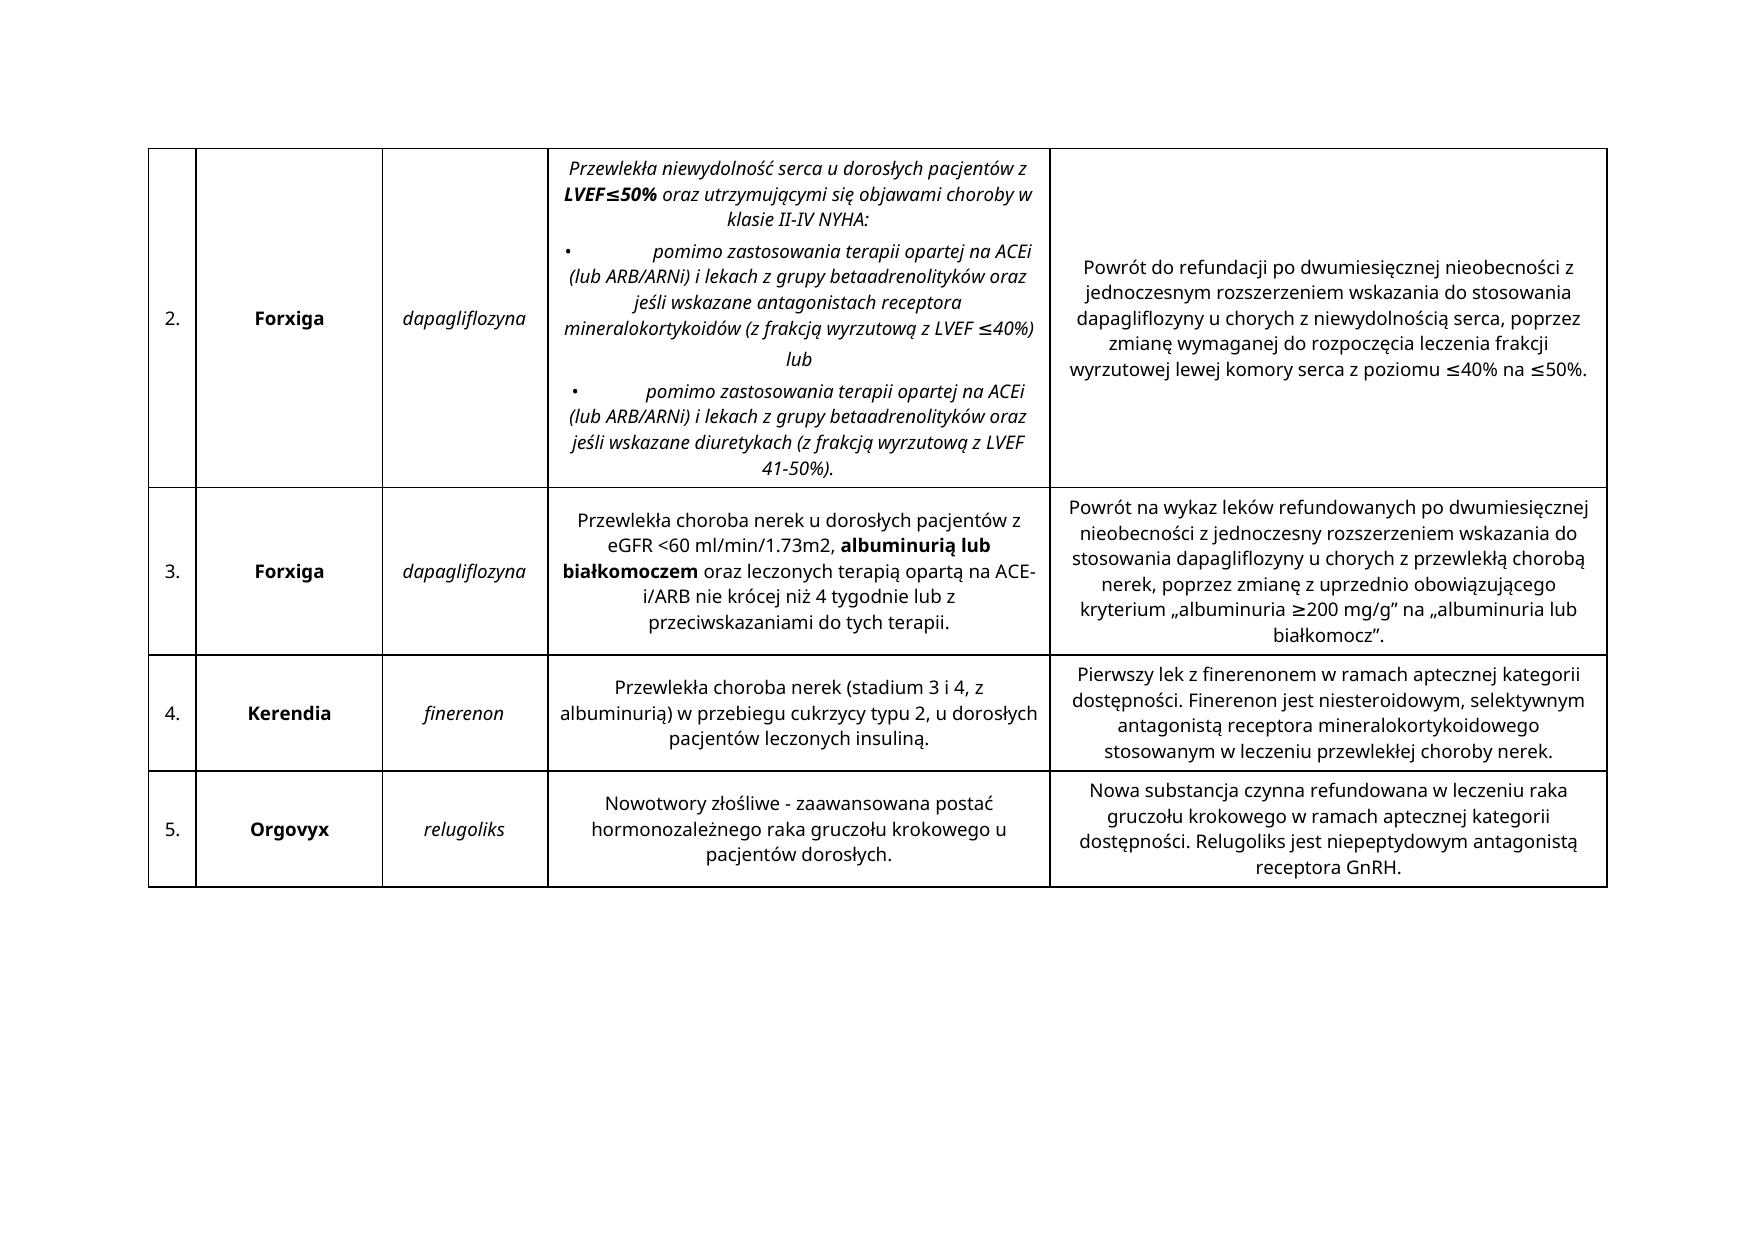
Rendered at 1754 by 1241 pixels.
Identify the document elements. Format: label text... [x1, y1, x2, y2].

table_cell Nowotwory złośliwe - zaawansowana postać hormonozależnego raka gruczołu krokowego u pacjentów dorosłych. [549, 772, 1049, 886]
table_cell Przewlekła choroba nerek (stadium 3 i 4, z albuminurią) w przebiegu cukrzycy typu 2, u dorosłych pacjentów leczonych insuliną. [549, 656, 1049, 770]
table_cell 3. [149, 488, 195, 654]
table_cell relugoliks [383, 772, 547, 886]
table_cell Orgovyx [197, 772, 382, 886]
table_cell Forxiga [197, 149, 382, 487]
table_cell finerenon [383, 656, 547, 770]
table_cell dapagliflozyna [383, 149, 547, 487]
table_cell Powrót do refundacji po dwumiesięcznej nieobecności z jednoczesnym rozszerzeniem wskazania do stosowania dapagliflozyny u chorych z niewydolnością serca, poprzez zmianę wymaganej do rozpoczęcia leczenia frakcji wyrzutowej lewej komory serca z poziomu ≤40% na ≤50%. [1051, 149, 1606, 487]
table_cell Kerendia [197, 656, 382, 770]
table_cell Pierwszy lek z finerenonem w ramach aptecznej kategorii dostępności. Finerenon jest niesteroidowym, selektywnym antagonistą receptora mineralokortykoidowego stosowanym w leczeniu przewlekłej choroby nerek. [1051, 656, 1606, 770]
table_cell dapagliflozyna [383, 488, 547, 654]
table_cell Przewlekła niewydolność serca u dorosłych pacjentów z LVEF≤50% oraz utrzymującymi się objawami choroby w klasie II-IV NYHA: • pomimo zastosowania terapii opartej na ACEi (lub ARB/ARNi) i lekach z grupy betaadrenolityków oraz jeśli wskazane antagonistach receptora mineralokortykoidów (z frakcją wyrzutową z LVEF ≤40%) lub • pomimo zastosowania terapii opartej na ACEi (lub ARB/ARNi) i lekach z grupy betaadrenolityków oraz jeśli wskazane diuretykach (z frakcją wyrzutową z LVEF 41-50%). [549, 149, 1049, 487]
table_cell Nowa substancja czynna refundowana w leczeniu raka gruczołu krokowego w ramach aptecznej kategorii dostępności. Relugoliks jest niepeptydowym antagonistą receptora GnRH. [1051, 772, 1606, 886]
table_cell 4. [149, 656, 195, 770]
table_cell Powrót na wykaz leków refundowanych po dwumiesięcznej nieobecności z jednoczesny rozszerzeniem wskazania do stosowania dapagliflozyny u chorych z przewlekłą chorobą nerek, poprzez zmianę z uprzednio obowiązującego kryterium „albuminuria ≥200 mg/g” na „albuminuria lub białkomocz”. [1051, 488, 1606, 654]
table_cell Forxiga [197, 488, 382, 654]
table_cell 5. [149, 772, 195, 886]
table_cell Przewlekła choroba nerek u dorosłych pacjentów z eGFR <60 ml/min/1.73m2, albuminurią lub białkomoczem oraz leczonych terapią opartą na ACE-i/ARB nie krócej niż 4 tygodnie lub z przeciwskazaniami do tych terapii. [549, 488, 1049, 654]
table_cell 2. [149, 149, 195, 487]
